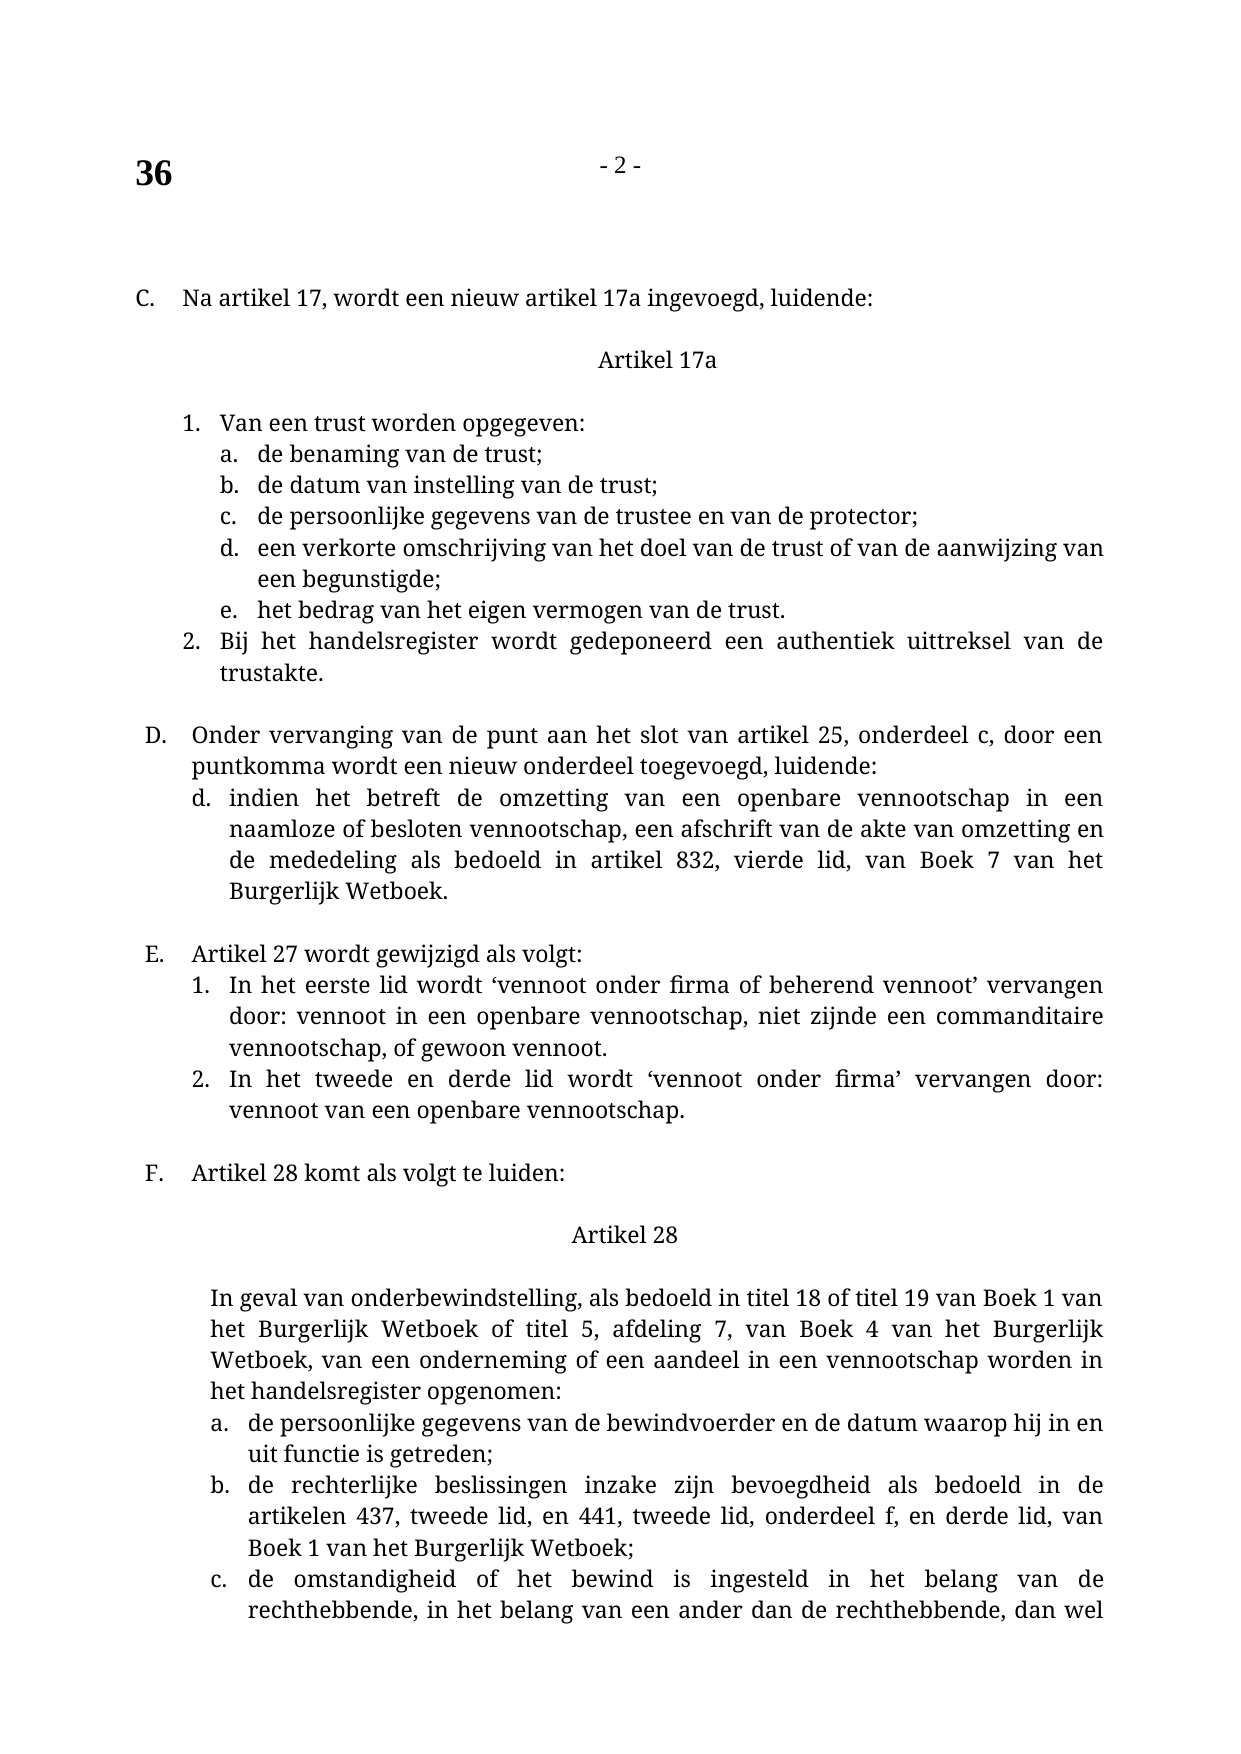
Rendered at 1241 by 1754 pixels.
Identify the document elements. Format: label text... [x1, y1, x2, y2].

list de datum van instelling van de trust; [219, 469, 1105, 500]
list indien het betreft de omzetting van een openbare vennootschap in een naamloze of besloten vennootschap, een afschrift van de akte van omzetting en de mededeling als bedoeld in artikel 832, vierde lid, van Boek 7 van het Burgerlijk Wetboek. [191, 781, 1105, 906]
list de persoonlijke gegevens van de bewindvoerder en de datum waarop hij in en uit functie is getreden; [210, 1406, 1105, 1469]
list In het tweede en derde lid wordt ‘vennoot onder firma’ vervangen door: vennoot van een openbare vennootschap. [191, 1063, 1105, 1125]
list Artikel 28 komt als volgt te luiden: [144, 1156, 1105, 1188]
list het bedrag van het eigen vermogen van de trust. [219, 594, 1105, 625]
list Van een trust worden opgegeven: [182, 406, 1105, 438]
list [210, 1563, 1105, 1625]
text Artikel 28 [144, 1219, 1105, 1250]
text Artikel 17a [210, 344, 1105, 375]
list de persoonlijke gegevens van de trustee en van de protector; [219, 500, 1105, 531]
list Artikel 27 wordt gewijzigd als volgt: [144, 938, 1105, 969]
list Onder vervanging van de punt aan het slot van artikel 25, onderdeel c, door een puntkomma wordt een nieuw onderdeel toegevoegd, luidende: [144, 719, 1105, 781]
list de rechterlijke beslissingen inzake zijn bevoegdheid als bedoeld in de artikelen 437, tweede lid, en 441, tweede lid, onderdeel f, en derde lid, van Boek 1 van het Burgerlijk Wetboek; [210, 1469, 1105, 1563]
text In geval van onderbewindstelling, als bedoeld in titel 18 of titel 19 van Boek 1 van het Burgerlijk Wetboek of titel 5, afdeling 7, van Boek 4 van het Burgerlijk Wetboek, van een onderneming of een aandeel in een vennootschap worden in het handelsregister opgenomen: [210, 1281, 1105, 1406]
list een verkorte omschrijving van het doel van de trust of van de aanwijzing van een begunstigde; [219, 531, 1105, 594]
list Bij het handelsregister wordt gedeponeerd een authentiek uittreksel van de trustakte. [182, 625, 1105, 688]
list In het eerste lid wordt ‘vennoot onder firma of beherend vennoot’ vervangen door: vennoot in een openbare vennootschap, niet zijnde een commanditaire vennootschap, of gewoon vennoot. [191, 969, 1105, 1063]
list de benaming van de trust; [219, 438, 1105, 469]
list Na artikel 17, wordt een nieuw artikel 17a ingevoegd, luidende: [135, 281, 1105, 313]
